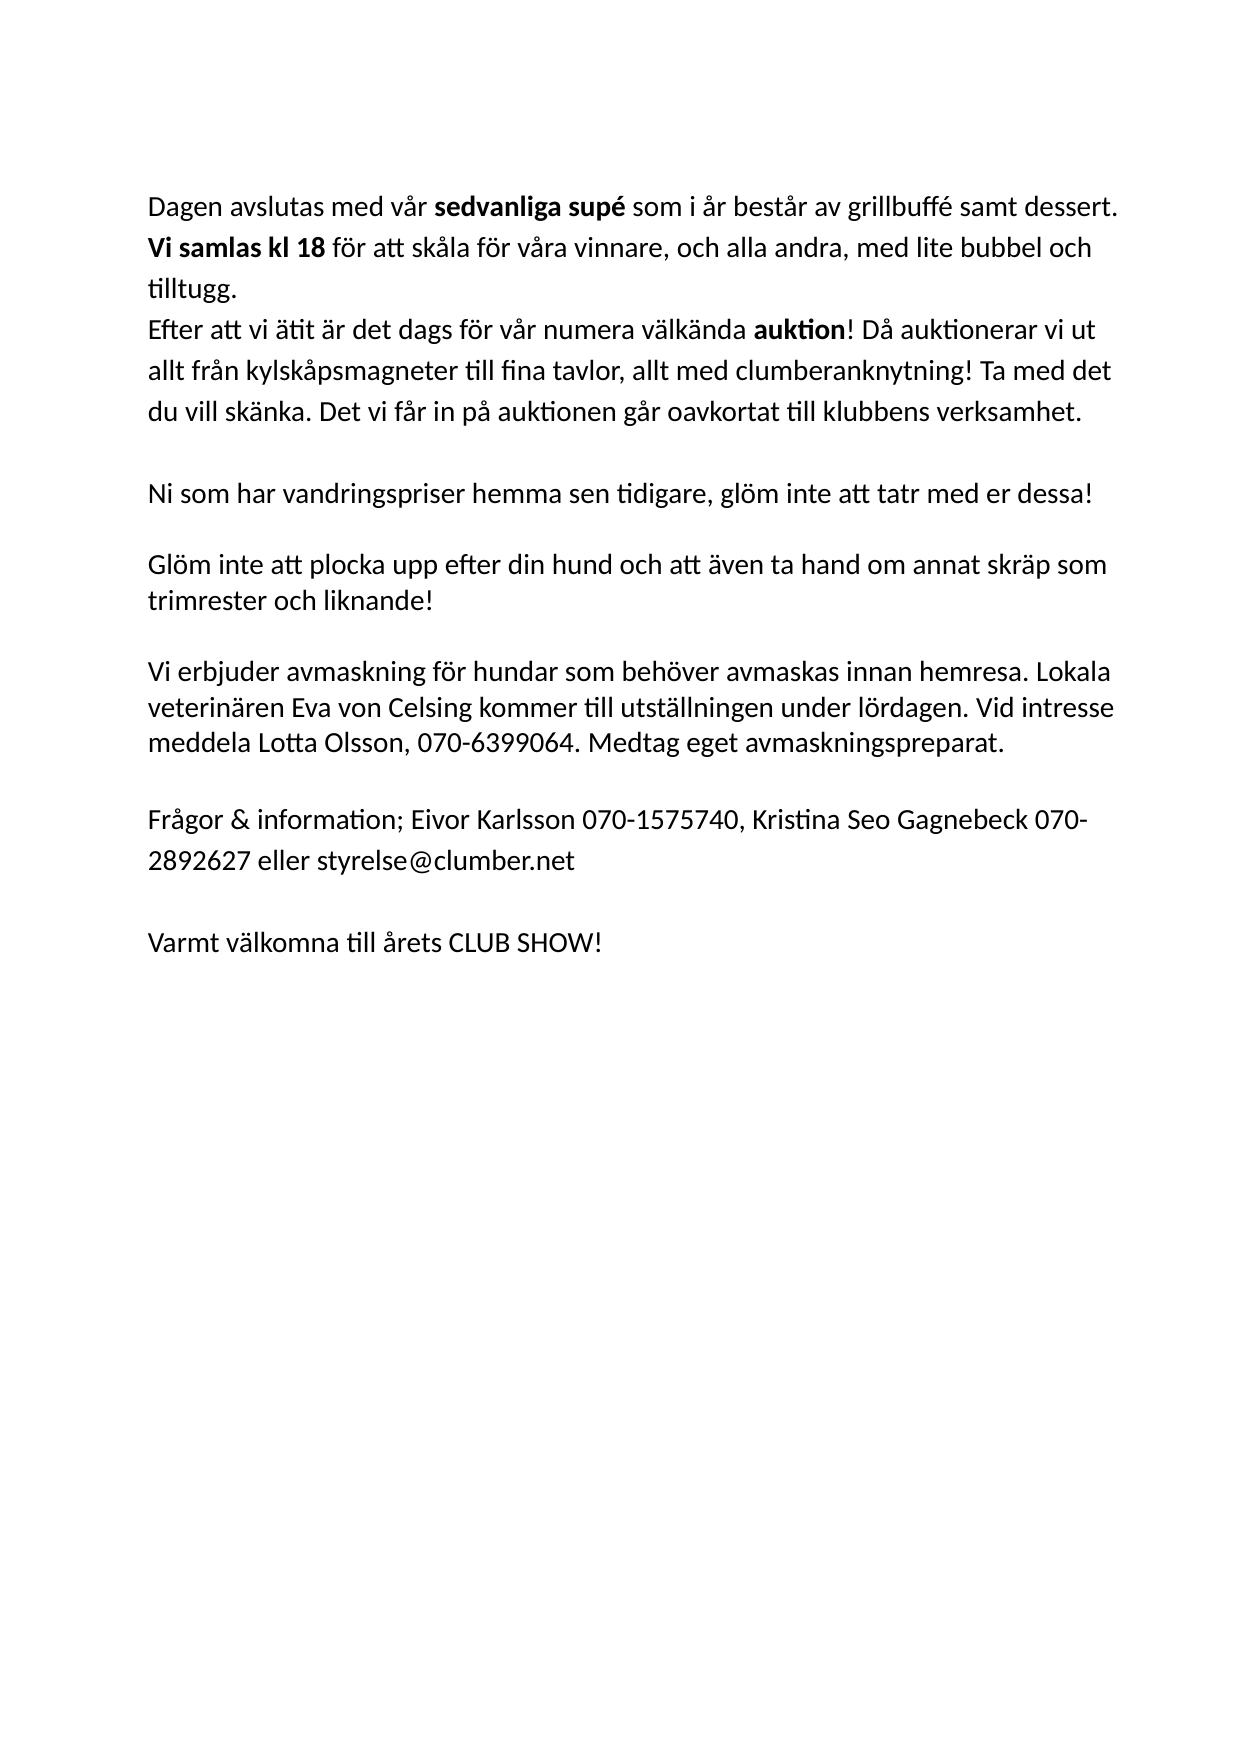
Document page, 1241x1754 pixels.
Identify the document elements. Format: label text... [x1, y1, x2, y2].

text Varmt välkomna till årets CLUB SHOW! [148, 924, 1122, 959]
text Ni som har vandringspriser hemma sen tidigare, glöm inte att tatr med er dessa! [148, 475, 1122, 511]
text Vi erbjuder avmaskning för hundar som behöver avmaskas innan hemresa. Lokala veterinären Eva von Celsing kommer till utställningen under lördagen. Vid intresse meddela Lotta Olsson, 070-6399064. Medtag eget avmaskningspreparat. [148, 653, 1122, 760]
text Vi samlas kl 18 för att skåla för våra vinnare, och alla andra, med lite bubbel och tilltugg. [148, 229, 1122, 306]
text Glöm inte att plocka upp efter din hund och att även ta hand om annat skräp som trimrester och liknande! [148, 546, 1122, 618]
text Dagen avslutas med vår sedvanliga supé som i år består av grillbuffé samt dessert. [148, 188, 1122, 224]
text Efter att vi ätit är det dags för vår numera välkända auktion! Då auktionerar vi ut allt från kylskåpsmagneter till fina tavlor, allt med clumberanknytning! Ta med det du vill skänka. Det vi får in på auktionen går oavkortat till klubbens verksamhet. [148, 311, 1122, 429]
text Frågor & information; Eivor Karlsson 070-1575740, Kristina Seo Gagnebeck 070-2892627 eller styrelse@clumber.net [148, 801, 1122, 878]
